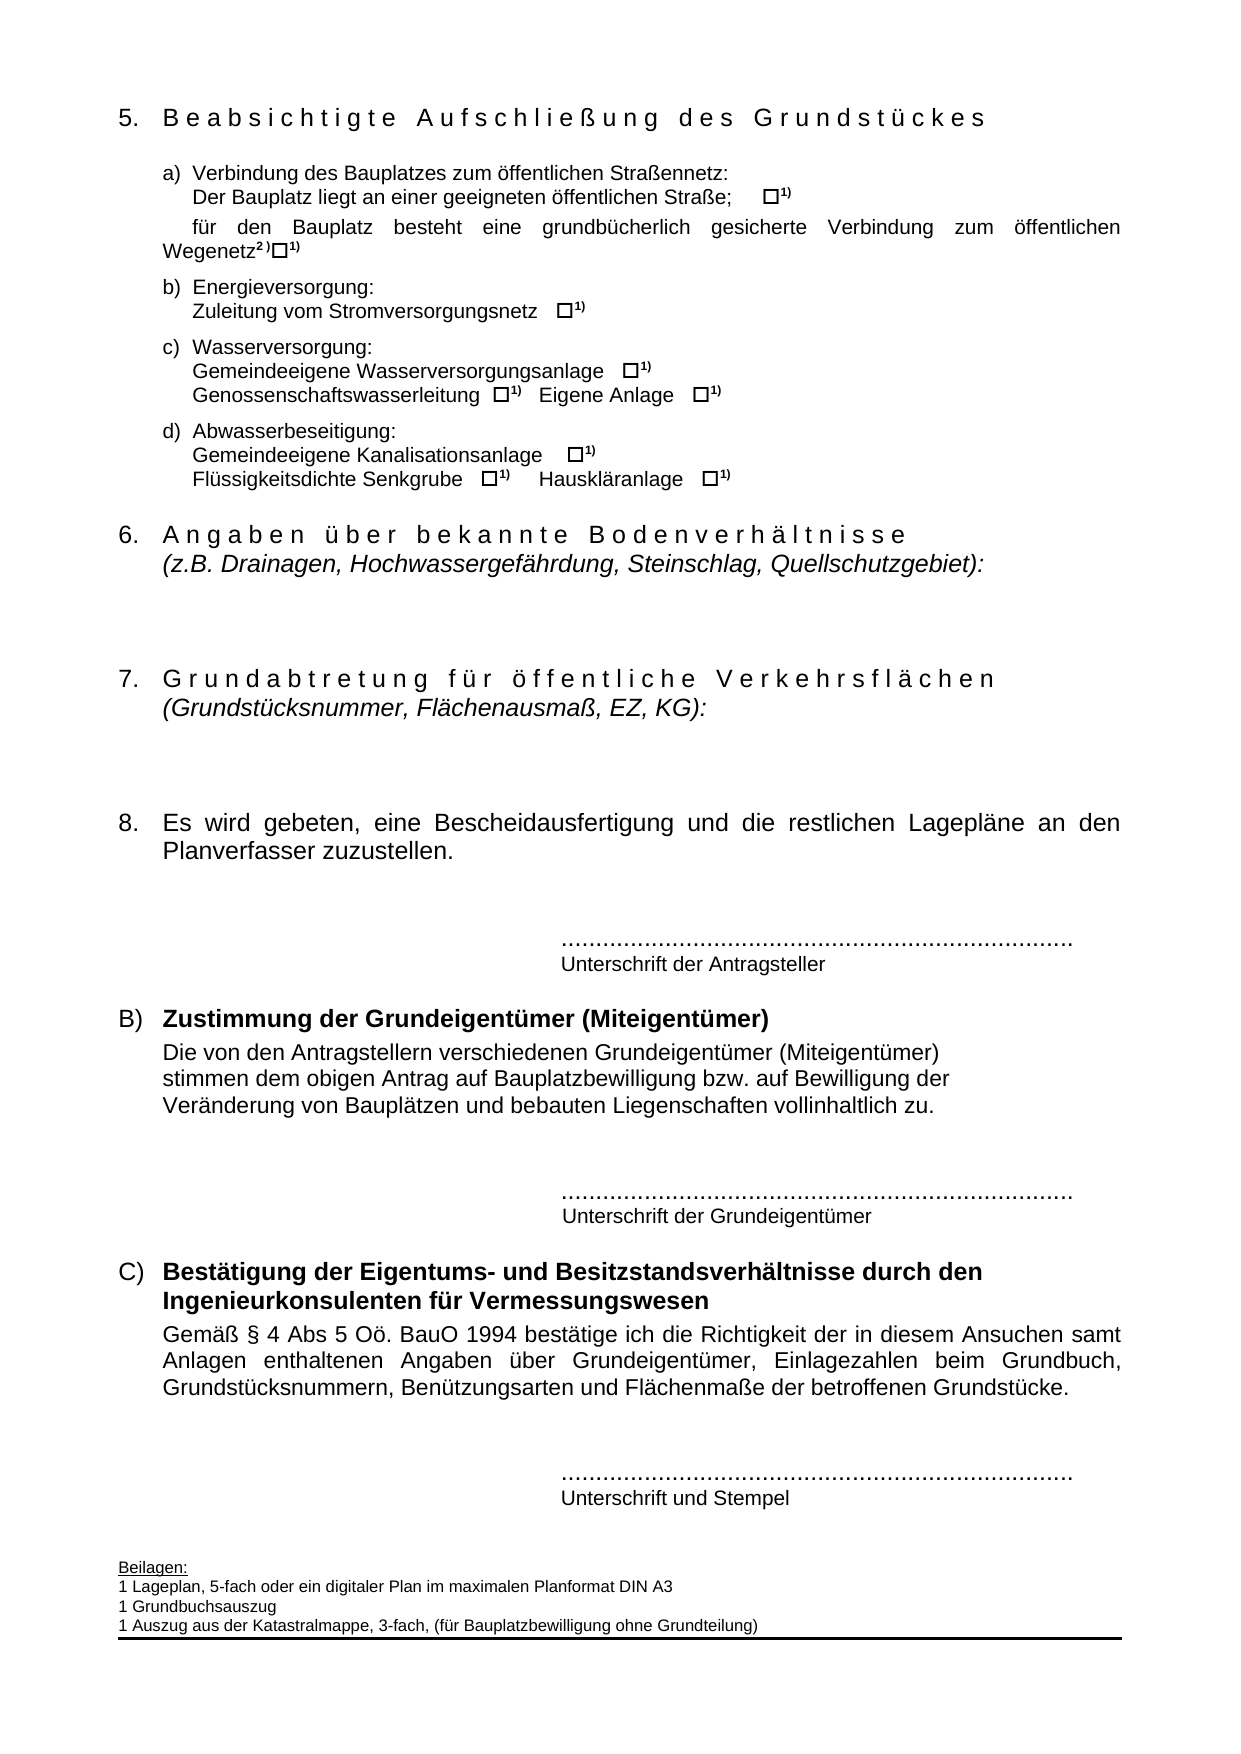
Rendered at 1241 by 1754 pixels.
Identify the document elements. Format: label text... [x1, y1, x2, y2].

text C) Bestätigung der Eigentums- und Besitzstandsverhältnisse durch den [118, 1257, 1122, 1286]
text 1 Lageplan, 5-fach oder ein digitaler Plan im maximalen Planformat DIN A3 [118, 1577, 1122, 1596]
text 8. Es wird gebeten, eine Bescheidausfertigung und die restlichen Lagepläne an den Planverfasser zuzustellen. [118, 808, 1122, 865]
text stimmen dem obigen Antrag auf Bauplatzbewilligung bzw. auf Bewilligung der [118, 1065, 1122, 1092]
text 5. B e a b s i c h t i g t e A u f s c h l i e ß u n g d e s G r u n d s t ü c k e s [118, 103, 1122, 161]
text Zuleitung vom Stromversorgungsnetz 1) [118, 299, 1122, 323]
text d) Abwasserbeseitigung: [118, 419, 1122, 443]
text 1 Grundbuchsauszug [118, 1596, 1122, 1616]
text Die von den Antragstellern verschiedenen Grundeigentümer (Miteigentümer) [118, 1039, 1122, 1065]
text Unterschrift der Grundeigentümer [118, 1204, 1122, 1228]
subtitle Ingenieurkonsulenten für Vermessungswesen [118, 1286, 1122, 1314]
text a) Verbindung des Bauplatzes zum öffentlichen Straßennetz: [118, 161, 1122, 185]
text Genossenschaftswasserleitung 1) Eigene Anlage 1) [118, 383, 1122, 407]
text Flüssigkeitsdichte Senkgrube 1) Hauskläranlage 1) [118, 467, 1122, 491]
text Der Bauplatz liegt an einer geeigneten öffentlichen Straße; 1) [118, 185, 1122, 209]
text für den Bauplatz besteht eine grundbücherlich gesicherte Verbindung zum öffentlichen Wegenetz2 )1) [118, 215, 1122, 263]
text B) Zustimmung der Grundeigentümer (Miteigentümer) [118, 1004, 1122, 1033]
text Gemeindeeigene Kanalisationsanlage 1) [118, 443, 1122, 467]
text 1 Auszug aus der Katastralmappe, 3-fach, (für Bauplatzbewilligung ohne Grundteilung) [118, 1616, 1122, 1637]
text Gemeindeeigene Wasserversorgungsanlage 1) [118, 359, 1122, 383]
text .......................................................................... [118, 1457, 1122, 1486]
text Veränderung von Bauplätzen und bebauten Liegenschaften vollinhaltlich zu. [118, 1092, 1122, 1118]
text .......................................................................... [118, 923, 1122, 951]
text c) Wasserversorgung: [118, 335, 1122, 359]
text b) Energieversorgung: [118, 275, 1122, 299]
text (Grundstücksnummer, Flächenausmaß, EZ, KG): [118, 693, 1122, 721]
text 7. G r u n d a b t r e t u n g f ü r ö f f e n t l i c h e V e r k e h r s f l ä c h e n [118, 664, 1122, 693]
text 6. A n g a b e n ü b e r b e k a n n t e B o d e n v e r h ä l t n i s s e [118, 520, 1122, 549]
text (z.B. Drainagen, Hochwassergefährdung, Steinschlag, Quellschutzgebiet): [118, 549, 1122, 578]
text Unterschrift der Antragsteller [118, 951, 1122, 975]
text Unterschrift und Stempel [118, 1486, 1122, 1510]
text Beilagen: [118, 1558, 1122, 1577]
text Gemäß § 4 Abs 5 Oö. BauO 1994 bestätige ich die Richtigkeit der in diesem Ansuchen samt Anlagen enthaltenen Angaben über Grundeigentümer, Einlagezahlen beim Grundbuch, Grundstücksnummern, Benützungsarten und Flächenmaße der betroffenen Grundstücke. [118, 1321, 1122, 1400]
text .......................................................................... [118, 1176, 1122, 1204]
